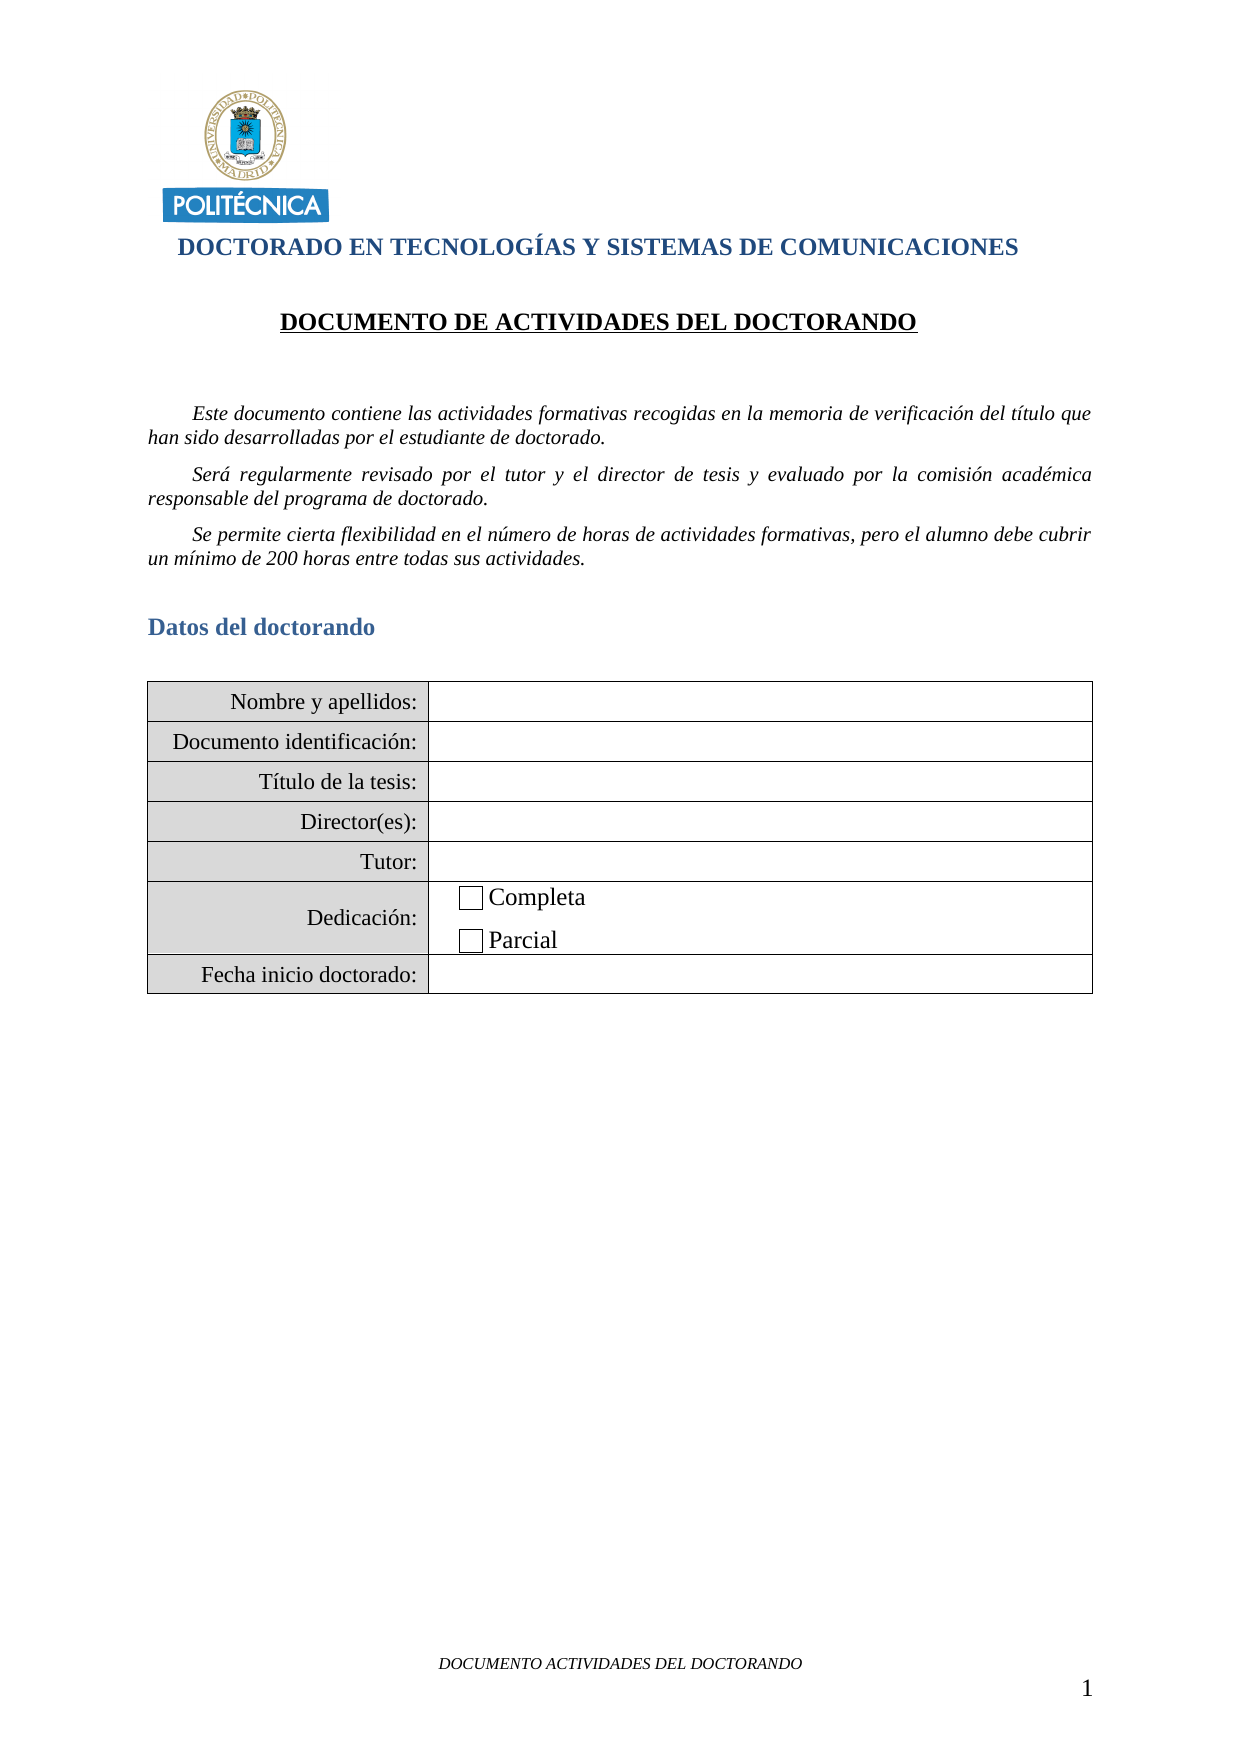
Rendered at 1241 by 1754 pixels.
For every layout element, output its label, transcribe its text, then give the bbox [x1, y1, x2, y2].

table_cell Director(es): [148, 802, 428, 841]
table_cell Fecha inicio doctorado: [148, 955, 428, 993]
table_cell Dedicación: [148, 882, 428, 953]
table_cell Documento identificación: [148, 722, 428, 761]
text Será regularmente revisado por el tutor y el director de tesis y evaluado por la comisión académica responsable del programa de doctorado. [148, 462, 1093, 510]
table_cell [429, 955, 1092, 993]
table_cell [429, 762, 1092, 801]
text DOCUMENTO DE ACTIVIDADES DEL DOCTORANDO [148, 307, 1049, 336]
text Datos del doctorando [148, 612, 1093, 640]
text Se permite cierta flexibilidad en el número de horas de actividades formativas, pero el alumno debe cubrir un mínimo de 200 horas entre todas sus actividades. [148, 522, 1093, 570]
table_header [429, 682, 1092, 721]
table_cell [429, 802, 1092, 841]
table_cell Completa Parcial [429, 882, 1092, 953]
table_cell [429, 842, 1092, 881]
table_cell [429, 722, 1092, 761]
text Este documento contiene las actividades formativas recogidas en la memoria de verificación del título que han sido desarrolladas por el estudiante de doctorado. [148, 401, 1093, 449]
table_cell Título de la tesis: [148, 762, 428, 801]
table_cell Tutor: [148, 842, 428, 881]
table_header Nombre y apellidos: [148, 682, 428, 721]
